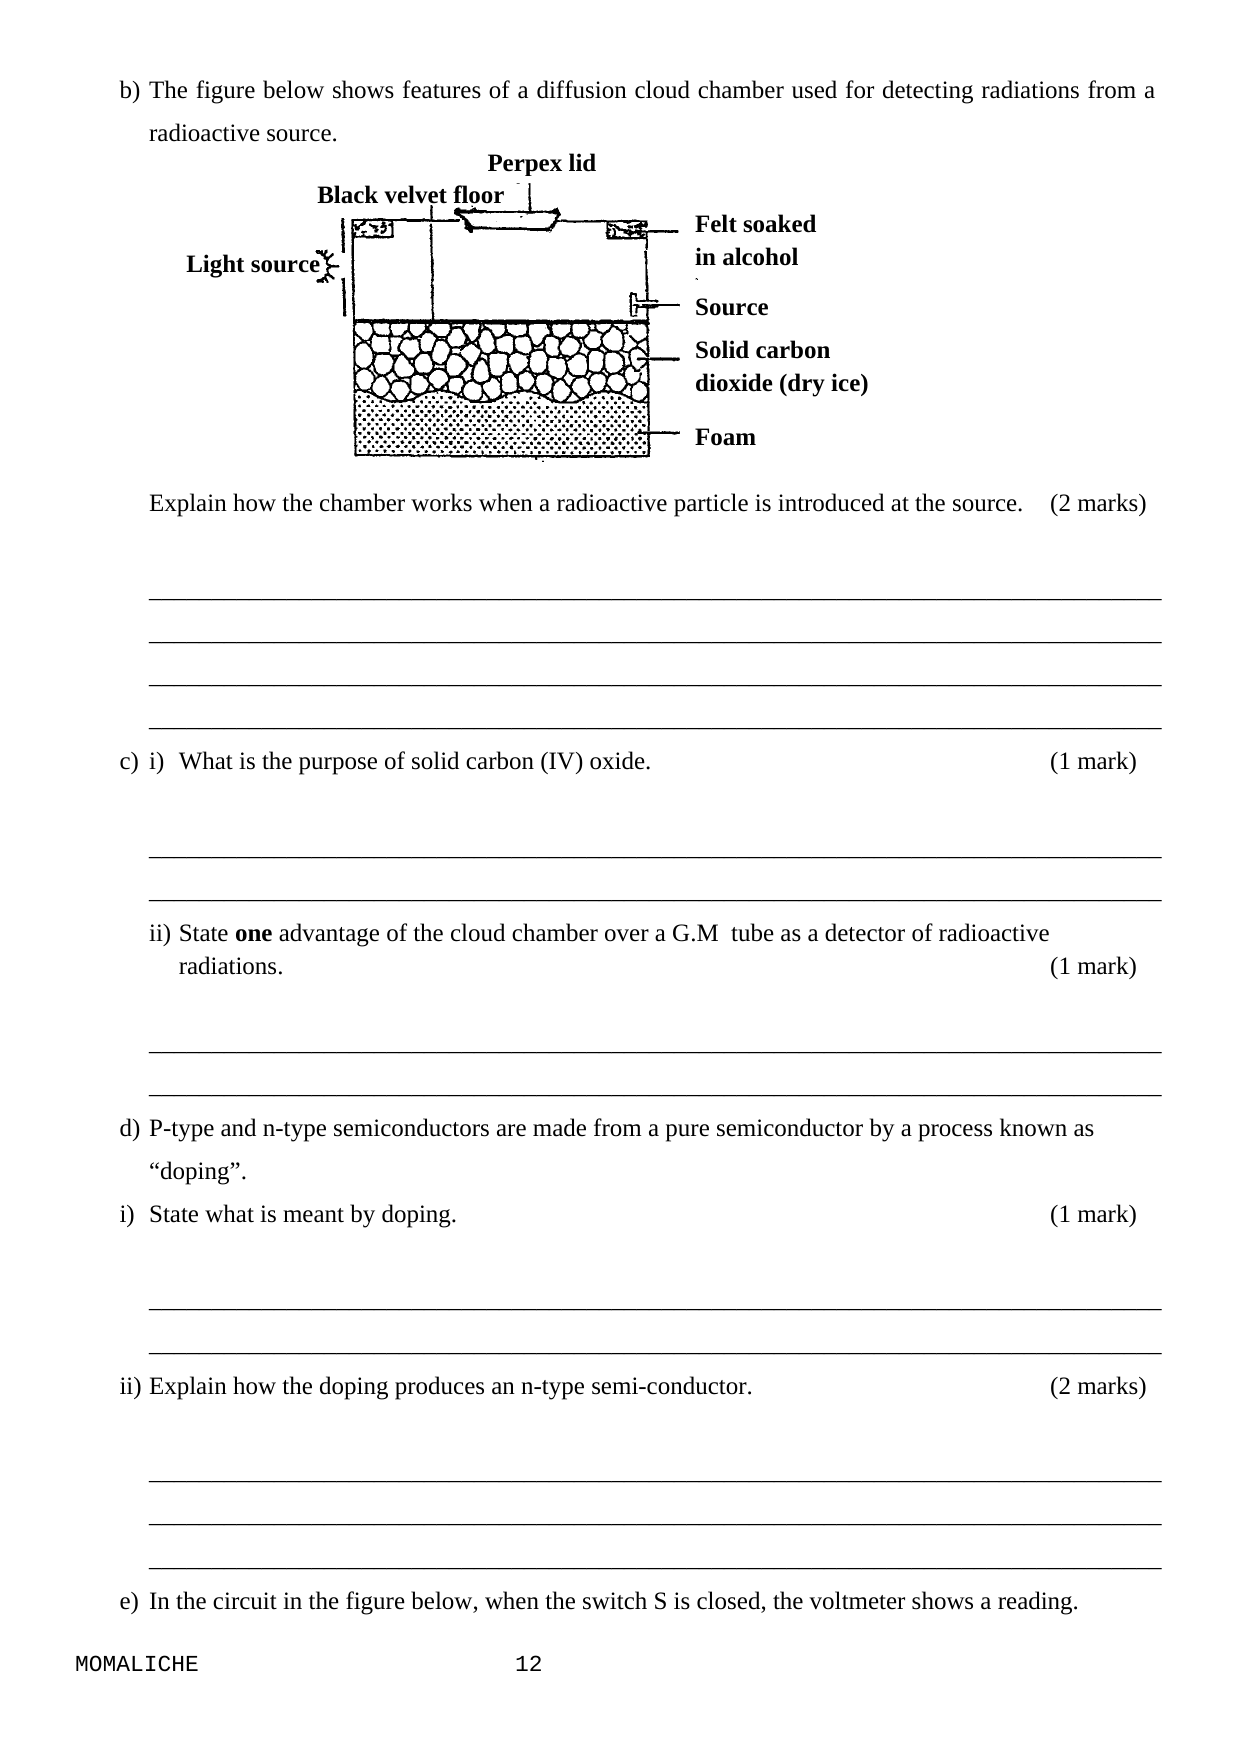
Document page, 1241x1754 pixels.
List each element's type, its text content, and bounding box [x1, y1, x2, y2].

text ___________________________________________________________________________________________________________________________________________________________________________________________________________________________________________________ [119, 1414, 1165, 1571]
list b) The figure below shows features of a diffusion cloud chamber used for detecting radiations from a radioactive source. [75, 75, 1165, 147]
list __________________________________________________________________________________________________________________________________________________________________ [119, 984, 1165, 1098]
list e) In the circuit in the figure below, when the switch S is closed, the voltmeter shows a reading. [119, 1586, 1165, 1614]
list d) P-type and n-type semiconductors are made from a pure semiconductor by a process known as “doping”. [119, 1113, 1165, 1185]
list c) i) What is the purpose of solid carbon (IV) oxide. (1 mark) [119, 746, 1165, 775]
list __________________________________________________________________________________________________________________________________________________________________ [119, 789, 1165, 904]
list __________________________________________________________________________________________________________________________________________________________________ [119, 1242, 1165, 1356]
list Explain how the chamber works when a radioactive particle is introduced at the source. (2 marks) [119, 488, 1165, 517]
list ii) State one advantage of the cloud chamber over a G.M tube as a detector of radioactive radiations. (1 mark) [119, 918, 1165, 980]
list ____________________________________________________________________________________________________________________________________________________________________________________________________________________________________________________________________________________________________________________________________ [119, 531, 1165, 732]
list ii) Explain how the doping produces an n-type semi-conductor. (2 marks) [119, 1371, 1165, 1399]
list i) State what is meant by doping. (1 mark) [119, 1199, 1165, 1228]
